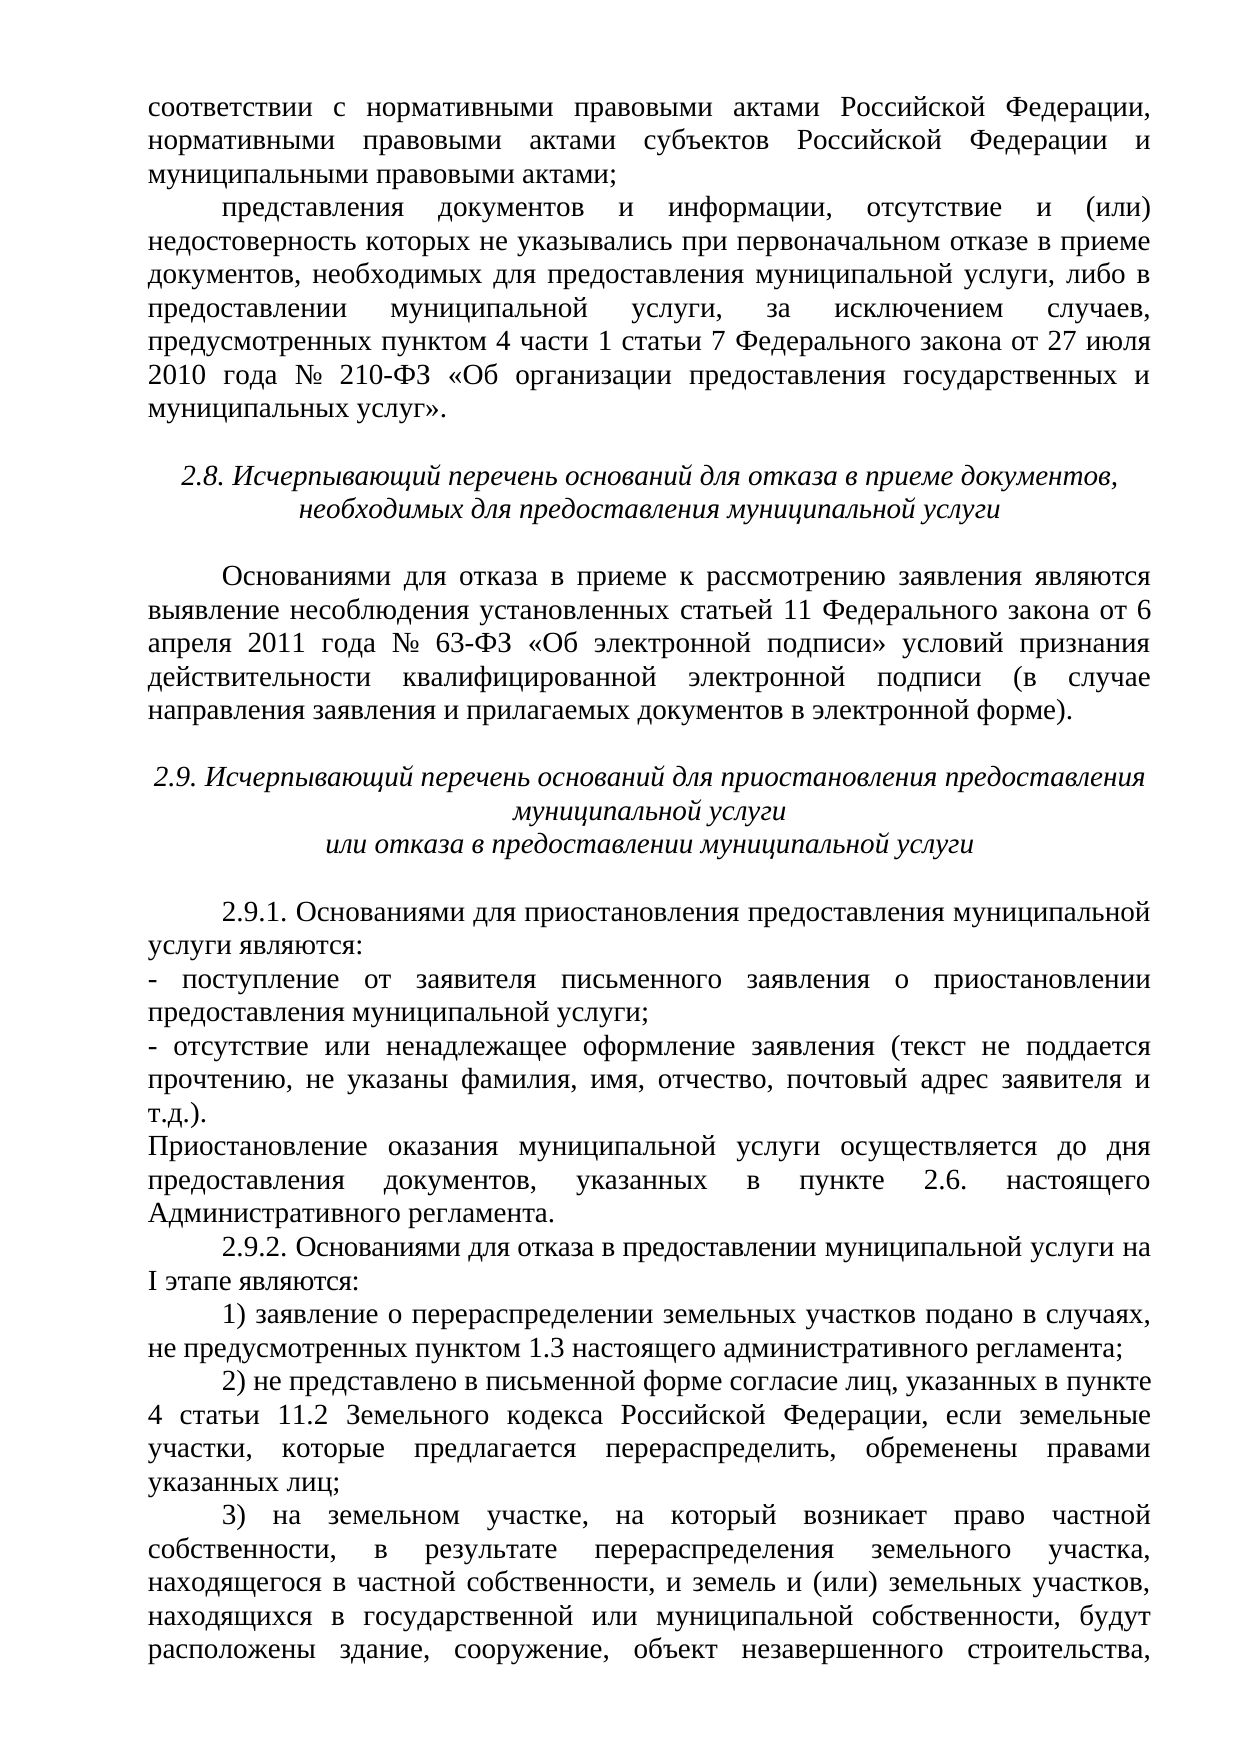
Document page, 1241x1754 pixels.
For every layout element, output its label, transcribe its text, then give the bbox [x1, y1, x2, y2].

text 2.9.2. Основаниями для отказа в предоставлении муниципальной услуги на I этапе являются: [148, 1229, 1152, 1296]
subtitle 2.9. Исчерпывающий перечень оснований для приостановления предоставления муниципальной услуги [148, 759, 1152, 827]
text - поступление от заявителя письменного заявления о приостановлении предоставления муниципальной услуги; [148, 961, 1152, 1028]
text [148, 89, 1152, 189]
text Основаниями для отказа в приеме к рассмотрению заявления являются выявление несоблюдения установленных статьей 11 Федерального закона от 6 апреля 2011 года № 63-ФЗ «Об электронной подписи» условий признания действительности квалифицированной электронной подписи (в случае направления заявления и прилагаемых документов в электронной форме). [148, 558, 1152, 726]
text - отсутствие или ненадлежащее оформление заявления (текст не поддается прочтению, не указаны фамилия, имя, отчество, почтовый адрес заявителя и т.д.). [148, 1028, 1152, 1128]
text Приостановление оказания муниципальной услуги осуществляется до дня предоставления документов, указанных в пункте 2.6. настоящего Административного регламента. [148, 1128, 1152, 1229]
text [148, 1497, 1152, 1665]
text представления документов и информации, отсутствие и (или) недостоверность которых не указывались при первоначальном отказе в приеме документов, необходимых для предоставления муниципальной услуги, либо в предоставлении муниципальной услуги, за исключением случаев, предусмотренных пунктом 4 части 1 статьи 7 Федерального закона от 27 июля 2010 года № 210-ФЗ «Об организации предоставления государственных и муниципальных услуг». [148, 189, 1152, 424]
text 2.9.1. Основаниями для приостановления предоставления муниципальной услуги являются: [148, 894, 1152, 961]
subtitle или отказа в предоставлении муниципальной услуги [148, 827, 1152, 860]
text 1) заявление о перераспределении земельных участков подано в случаях, не предусмотренных пунктом 1.3 настоящего административного регламента; [148, 1296, 1152, 1363]
text 2) не представлено в письменной форме согласие лиц, указанных в пункте 4 статьи 11.2 Земельного кодекса Российской Федерации, если земельные участки, которые предлагается перераспределить, обременены правами указанных лиц; [148, 1363, 1152, 1497]
subtitle 2.8. Исчерпывающий перечень оснований для отказа в приеме документов, необходимых для предоставления муниципальной услуги [148, 458, 1152, 525]
